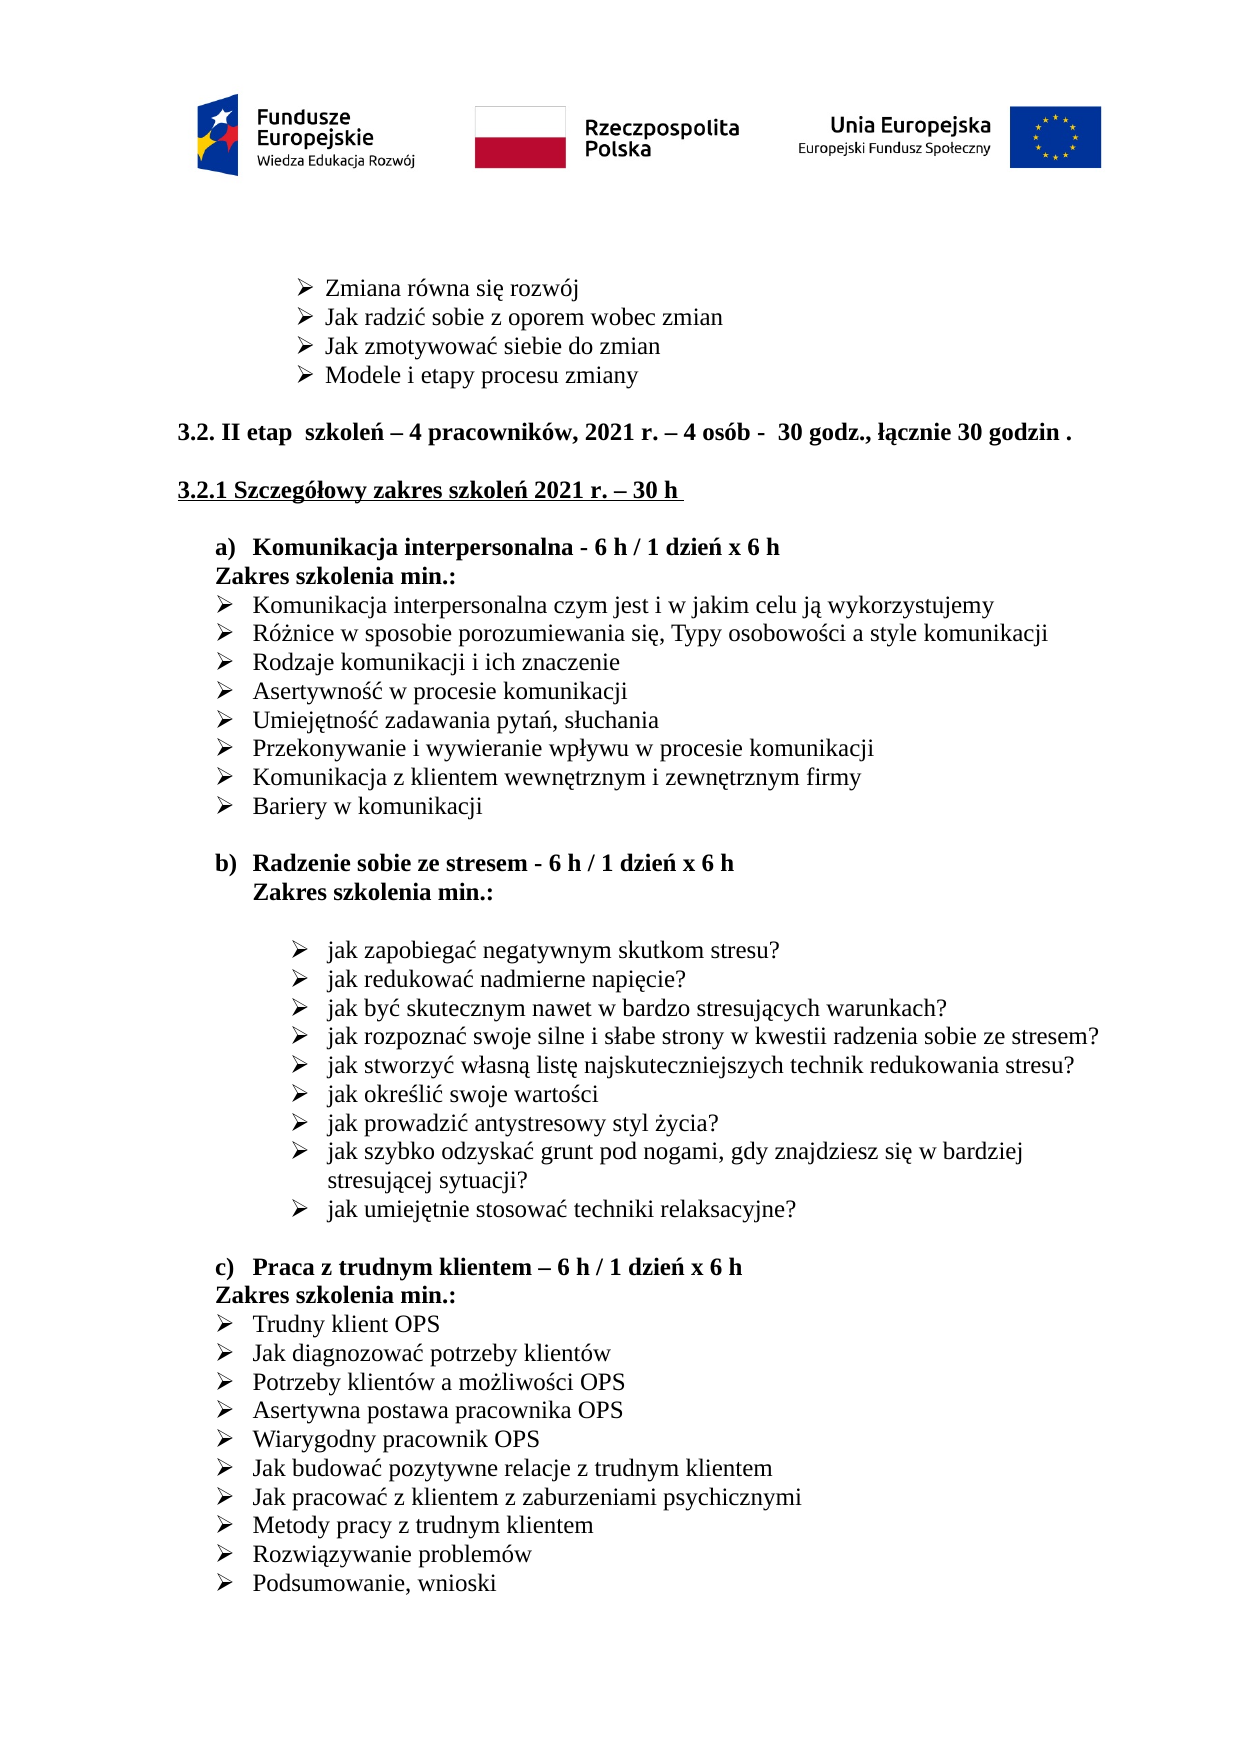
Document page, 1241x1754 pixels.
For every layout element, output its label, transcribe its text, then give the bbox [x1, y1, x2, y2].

list Praca z trudnym klientem – 6 h / 1 dzień x 6 h [215, 1252, 1122, 1281]
list Asertywna postawa pracownika OPS [215, 1396, 1122, 1424]
list Jak diagnozować potrzeby klientów [215, 1338, 1122, 1367]
list Asertywność w procesie komunikacji [215, 676, 1122, 705]
list Zmiana równa się rozwój [252, 273, 1122, 302]
text 3.2.1 Szczegółowy zakres szkoleń 2021 r. – 30 h [177, 475, 1122, 503]
list Radzenie sobie ze stresem - 6 h / 1 dzień x 6 h [215, 848, 1122, 877]
list jak rozpoznać swoje silne i słabe strony w kwestii radzenia sobie ze stresem? [290, 1021, 1122, 1050]
list Modele i etapy procesu zmiany [252, 360, 1122, 388]
list jak szybko odzyskać grunt pod nogami, gdy znajdziesz się w bardziej stresującej sytuacji? [290, 1136, 1122, 1194]
list jak określić swoje wartości [290, 1079, 1122, 1108]
list Wiarygodny pracownik OPS [215, 1424, 1122, 1453]
list Jak pracować z klientem z zaburzeniami psychicznymi [215, 1482, 1122, 1511]
list Zakres szkolenia min.: [252, 877, 1122, 906]
list jak prowadzić antystresowy styl życia? [290, 1108, 1122, 1136]
list jak zapobiegać negatywnym skutkom stresu? [290, 935, 1122, 964]
list Jak radzić sobie z oporem wobec zmian [252, 302, 1122, 331]
text Zakres szkolenia min.: [177, 561, 1122, 590]
list Trudny klient OPS [215, 1309, 1122, 1338]
list Bariery w komunikacji [215, 791, 1122, 820]
list Rozwiązywanie problemów [215, 1539, 1122, 1568]
list jak umiejętnie stosować techniki relaksacyjne? [290, 1194, 1122, 1223]
list Podsumowanie, wnioski [215, 1568, 1122, 1597]
list Jak budować pozytywne relacje z trudnym klientem [215, 1453, 1122, 1482]
list Potrzeby klientów a możliwości OPS [215, 1367, 1122, 1396]
list Komunikacja z klientem wewnętrznym i zewnętrznym firmy [215, 762, 1122, 791]
text Zakres szkolenia min.: [177, 1281, 1122, 1309]
list Metody pracy z trudnym klientem [215, 1511, 1122, 1539]
list Komunikacja interpersonalna - 6 h / 1 dzień x 6 h [215, 532, 1122, 561]
list jak stworzyć własną listę najskuteczniejszych technik redukowania stresu? [290, 1050, 1122, 1079]
picture [177, 73, 1121, 196]
list jak redukować nadmierne napięcie? [290, 964, 1122, 993]
list Różnice w sposobie porozumiewania się, Typy osobowości a style komunikacji [215, 618, 1122, 647]
list Umiejętność zadawania pytań, słuchania [215, 705, 1122, 733]
list Komunikacja interpersonalna czym jest i w jakim celu ją wykorzystujemy [215, 590, 1122, 618]
list Rodzaje komunikacji i ich znaczenie [215, 647, 1122, 676]
list Przekonywanie i wywieranie wpływu w procesie komunikacji [215, 733, 1122, 762]
text 3.2. II etap szkoleń – 4 pracowników, 2021 r. – 4 osób - 30 godz., łącznie 30 godzin . [177, 417, 1122, 446]
list jak być skutecznym nawet w bardzo stresujących warunkach? [290, 993, 1122, 1021]
list Jak zmotywować siebie do zmian [252, 331, 1122, 360]
